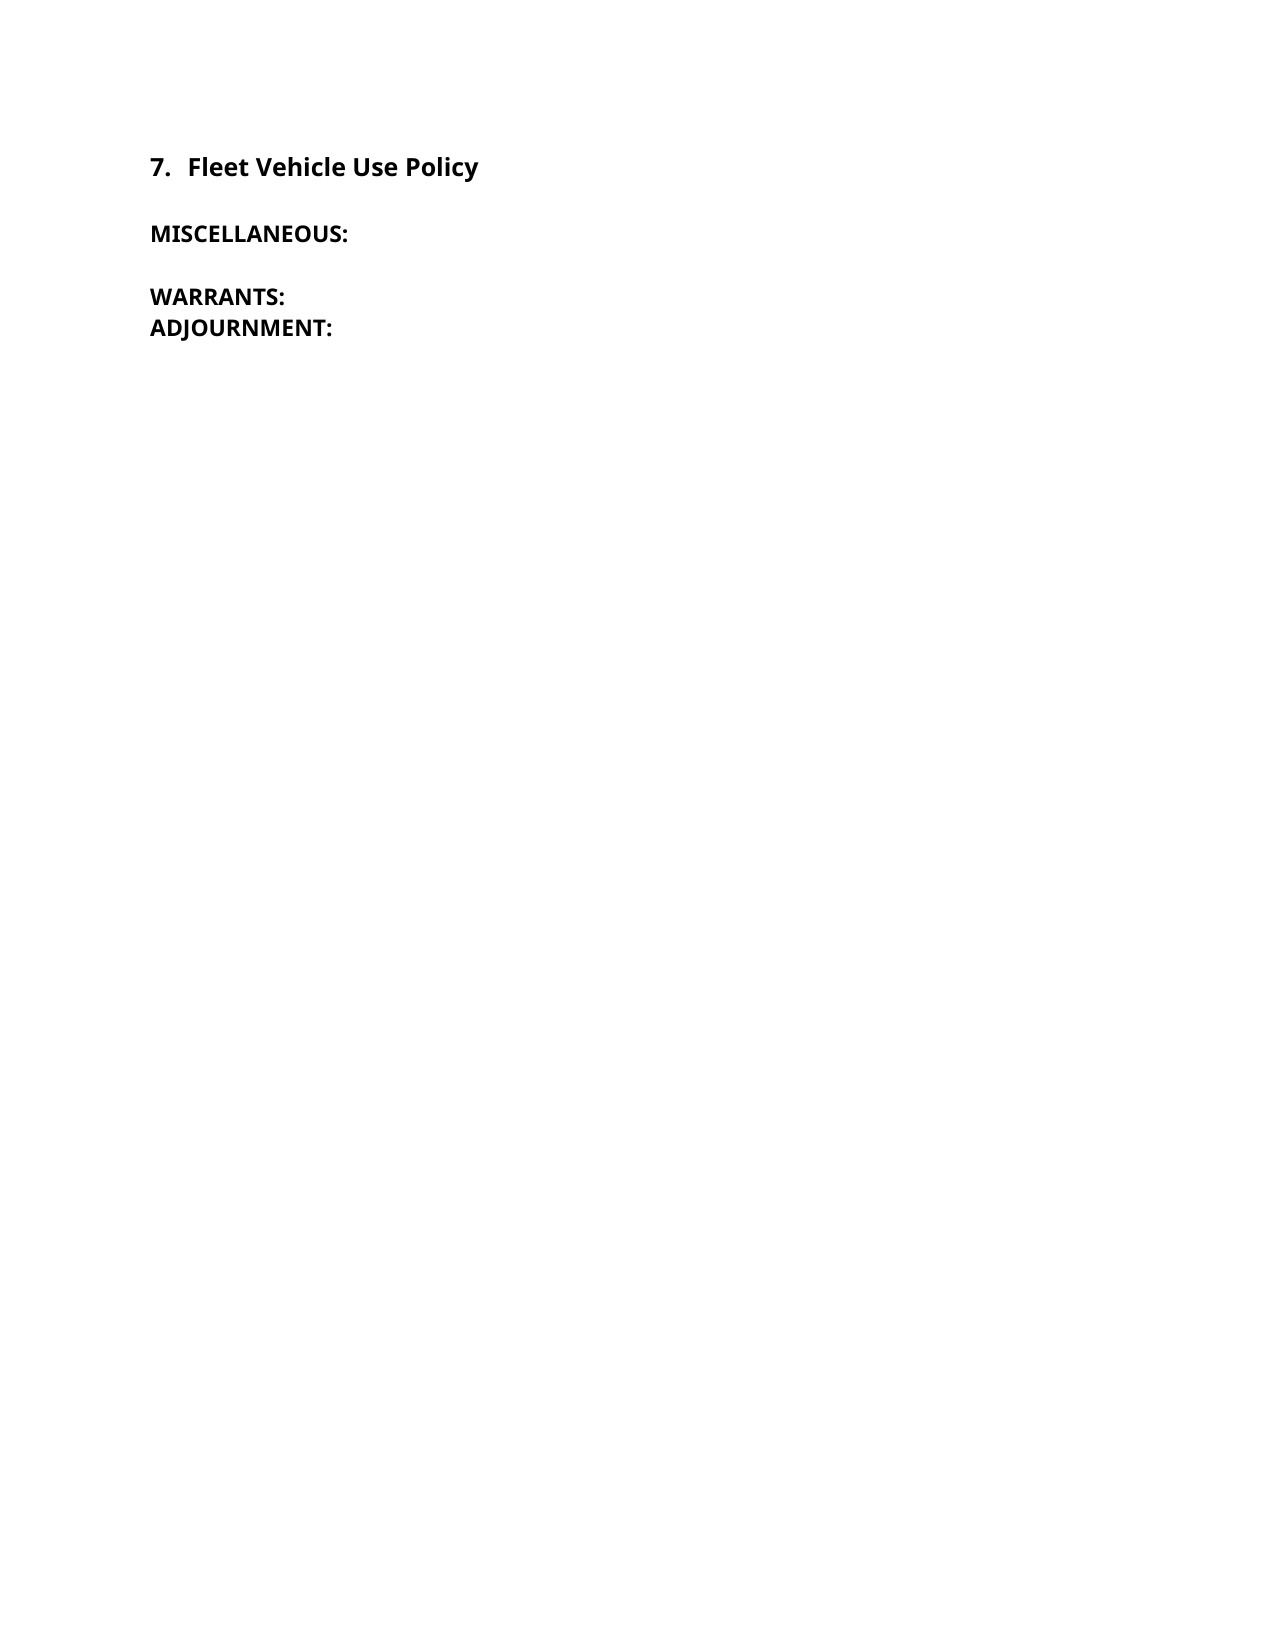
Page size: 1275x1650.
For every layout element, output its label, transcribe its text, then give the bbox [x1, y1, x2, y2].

text MISCELLANEOUS: [150, 218, 1125, 249]
list Fleet Vehicle Use Policy [150, 150, 1125, 184]
text WARRANTS: [150, 281, 1125, 312]
text ADJOURNMENT: [150, 312, 1125, 343]
